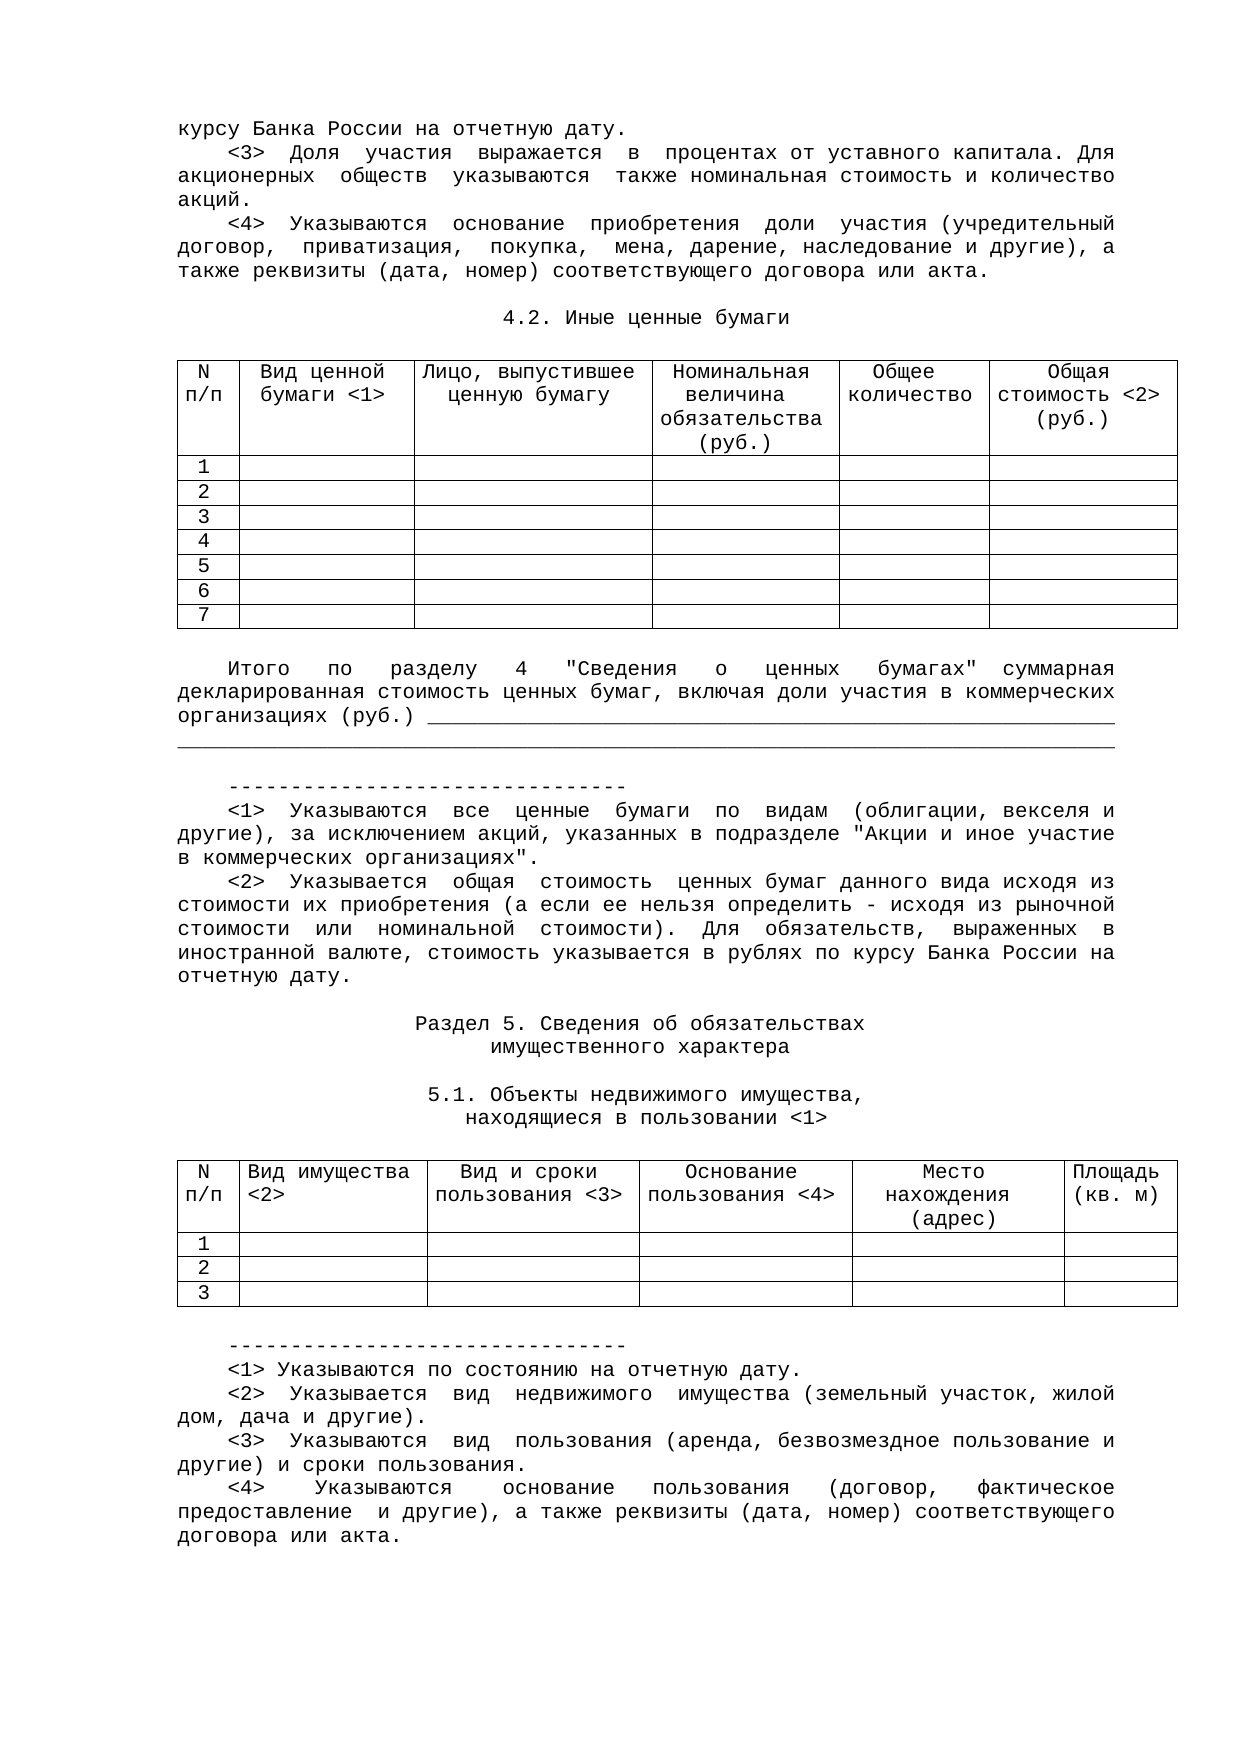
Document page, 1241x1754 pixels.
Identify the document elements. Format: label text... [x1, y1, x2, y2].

table_header Основание пользования <4> [640, 1161, 852, 1232]
table_cell [240, 605, 414, 628]
table_cell [240, 555, 414, 579]
table_cell [990, 605, 1177, 628]
text -------------------------------- [177, 776, 1152, 800]
table_cell 7 [178, 605, 239, 628]
text стоимости их приобретения (а если ее нельзя определить - исходя из рыночной [177, 894, 1152, 918]
table_cell [178, 456, 239, 480]
table_cell 5 [178, 555, 239, 579]
table_cell [415, 456, 652, 480]
table_cell [428, 1257, 639, 1281]
table_header Вид имущества <2> [240, 1161, 427, 1232]
table_cell [840, 530, 989, 554]
table_cell [640, 1282, 852, 1306]
table_cell [990, 506, 1177, 529]
table_cell 3 [178, 1282, 239, 1306]
table_cell [640, 1233, 852, 1256]
table_cell [990, 555, 1177, 579]
table_cell [1065, 1233, 1177, 1256]
table_cell 2 [178, 481, 239, 505]
text Раздел 5. Сведения об обязательствах [177, 1013, 1152, 1036]
table_cell [178, 1233, 239, 1256]
text декларированная стоимость ценных бумаг, включая доли участия в коммерческих [177, 682, 1152, 705]
table_cell [415, 555, 652, 579]
table_cell [840, 456, 989, 480]
table_cell [240, 530, 414, 554]
text иностранной валюте, стоимость указывается в рублях по курсу Банка России на [177, 942, 1152, 965]
table_cell [653, 481, 839, 505]
text находящиеся в пользовании <1> [177, 1107, 1152, 1131]
table_cell [853, 1257, 1064, 1281]
text <3> Указываются вид пользования (аренда, безвозмездное пользование и [177, 1430, 1152, 1454]
table_cell [240, 481, 414, 505]
table_cell [240, 506, 414, 529]
table_cell [415, 481, 652, 505]
table_cell [990, 580, 1177, 603]
table_cell [240, 1233, 427, 1256]
text Итого по разделу 4 "Сведения о ценных бумагах" суммарная [177, 658, 1152, 682]
table_cell 2 [178, 1257, 239, 1281]
text -------------------------------- [177, 1335, 1152, 1359]
table_cell [415, 530, 652, 554]
table_cell [240, 580, 414, 603]
text <2> Указывается вид недвижимого имущества (земельный участок, жилой [177, 1383, 1152, 1406]
table_cell [240, 1257, 427, 1281]
text ___________________________________________________________________________ [177, 729, 1152, 752]
text другие) и сроки пользования. [177, 1454, 1152, 1477]
table_cell [640, 1257, 852, 1281]
text <> Указываются по состоянию на отчетную дату. [177, 1359, 1152, 1383]
table_header Общая стоимость <2> (руб.) [990, 361, 1177, 455]
table_cell [415, 605, 652, 628]
text <4> Указываются основание приобретения доли участия (учредительный [177, 213, 1152, 236]
table_header Лицо, выпустившее ценную бумагу [415, 361, 652, 455]
text договор, приватизация, покупка, мена, дарение, наследование и другие), а [177, 236, 1152, 260]
text акционерных обществ указываются также номинальная стоимость и количество [177, 165, 1152, 189]
text также реквизиты (дата, номер) соответствующего договора или акта. [177, 260, 1152, 284]
table_header Вид ценной бумаги <1> [240, 361, 414, 455]
text другие), за исключением акций, указанных в подразделе "Акции и иное участие [177, 823, 1152, 847]
table_cell [415, 580, 652, 603]
table_cell [840, 580, 989, 603]
text стоимости или номинальной стоимости). Для обязательств, выраженных в [177, 918, 1152, 942]
table_cell [428, 1282, 639, 1306]
table_cell [990, 481, 1177, 505]
text курсу Банка России на отчетную дату. [177, 118, 1152, 142]
text в коммерческих организациях". [177, 847, 1152, 871]
table_cell [653, 555, 839, 579]
table_cell [840, 555, 989, 579]
text <> Указываются все ценные бумаги по видам (облигации, векселя и [177, 800, 1152, 823]
text договора или акта. [177, 1524, 1152, 1548]
text дом, дача и другие). [177, 1406, 1152, 1430]
table_cell [853, 1233, 1064, 1256]
table_cell [653, 605, 839, 628]
table_cell [653, 530, 839, 554]
table_cell [240, 1282, 427, 1306]
table_header Место нахождения (адрес) [853, 1161, 1064, 1232]
table_cell 3 [178, 506, 239, 529]
table_cell 6 [178, 580, 239, 603]
text <2> Указывается общая стоимость ценных бумаг данного вида исходя из [177, 871, 1152, 894]
table_cell [990, 530, 1177, 554]
table_cell 4 [178, 530, 239, 554]
table_header N п/п [178, 361, 239, 455]
table_header N п/п [178, 1161, 239, 1232]
text 4.2. Иные ценные бумаги [177, 307, 1152, 331]
table_cell [240, 456, 414, 480]
table_cell [840, 506, 989, 529]
table_cell [840, 605, 989, 628]
table_cell [653, 456, 839, 480]
table_header Номинальная величина обязательства (руб.) [653, 361, 839, 455]
table_cell [428, 1233, 639, 1256]
table_cell [653, 580, 839, 603]
table_cell [1065, 1282, 1177, 1306]
table_cell [653, 506, 839, 529]
table_cell [415, 506, 652, 529]
table_header Площадь (кв. м) [1065, 1161, 1177, 1232]
table_cell [990, 456, 1177, 480]
table_cell [853, 1282, 1064, 1306]
text акций. [177, 189, 1152, 213]
text предоставление и другие), а также реквизиты (дата, номер) соответствующего [177, 1501, 1152, 1524]
table_cell [1065, 1257, 1177, 1281]
text отчетную дату. [177, 965, 1152, 989]
text имущественного характера [177, 1036, 1152, 1060]
text организациях (руб.) _______________________________________________________ [177, 705, 1152, 729]
text <3> Доля участия выражается в процентах от уставного капитала. Для [177, 142, 1152, 165]
table_cell [840, 481, 989, 505]
text 5.. Объекты недвижимого имущества, [177, 1083, 1152, 1107]
table_header Вид и сроки пользования <3> [428, 1161, 639, 1232]
text <4> Указываются основание пользования (договор, фактическое [177, 1477, 1152, 1501]
table_header Общее количество [840, 361, 989, 455]
